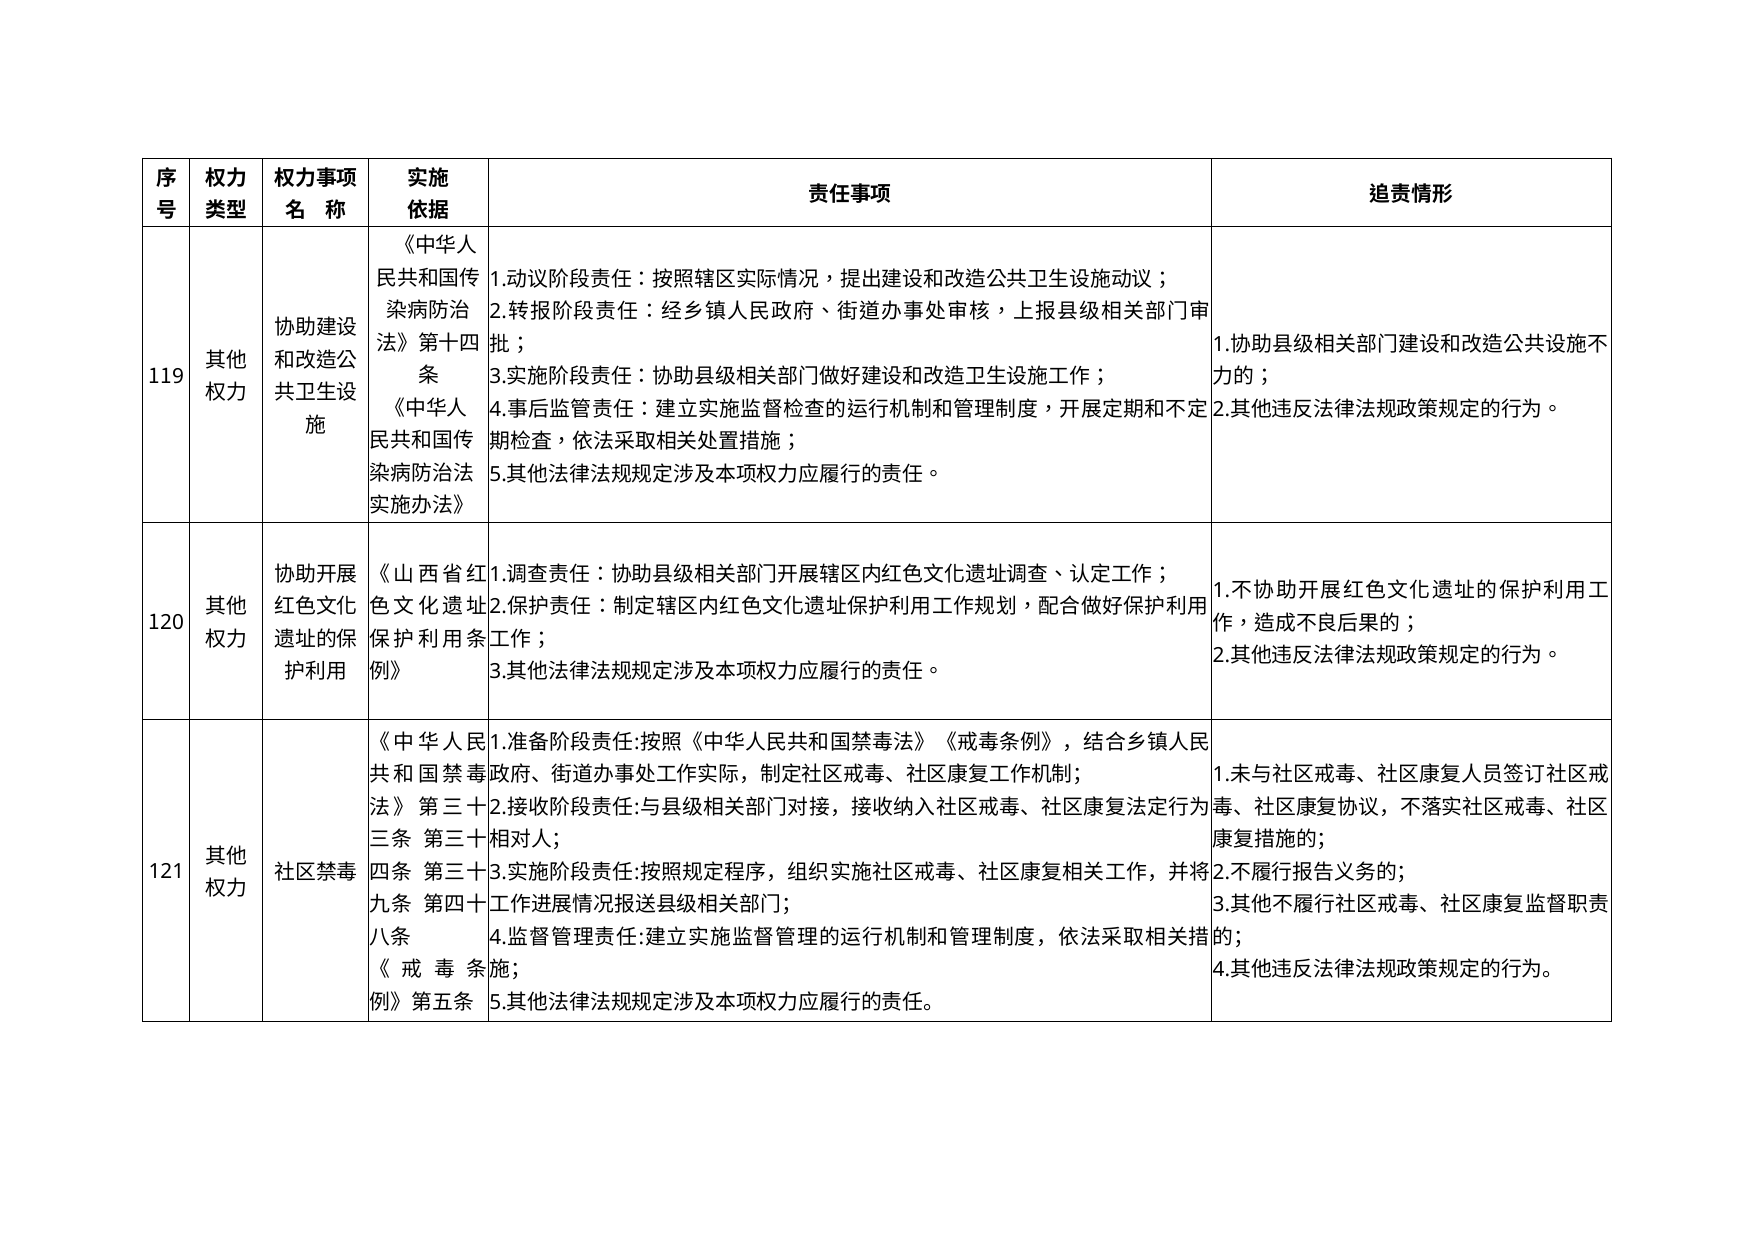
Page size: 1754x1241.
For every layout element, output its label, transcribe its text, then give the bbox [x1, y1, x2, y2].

table_header 序 号 [143, 159, 189, 226]
table_cell 协助建设和改造公共卫生设施 [263, 227, 368, 522]
table_cell 1.准备阶段责任:按照《中华人民共和国禁毒法》《戒毒条例》，结合乡镇人民政府、街道办事处工作实际，制定社区戒毒、社区康复工作机制； 2.接收阶段责任:与县级相关部门对接，接收纳入社区戒毒、社区康复法定行为相对人； 3.实施阶段责任:按照规定程序，组织实施社区戒毒、社区康复相关工作，并将工作进展情况报送县级相关部门； 4.监督管理责任:建立实施监督管理的运行机制和管理制度，依法采取相关措施； 5.其他法律法规规定涉及本项权力应履行的责任。 [489, 720, 1211, 1021]
table_header 权力 类型 [190, 159, 262, 226]
table_cell 《山西省红色文化遗址保护利用条例》 [369, 523, 488, 719]
table_cell 其他 权力 [190, 227, 262, 522]
table_cell 119 [143, 227, 189, 522]
table_cell 1.动议阶段责任：按照辖区实际情况，提出建设和改造公共卫生设施动议； 2.转报阶段责任：经乡镇人民政府、街道办事处审核，上报县级相关部门审批； 3.实施阶段责任：协助县级相关部门做好建设和改造卫生设施工作； 4.事后监管责任：建立实施监督检查的运行机制和管理制度，开展定期和不定期检査，依法采取相关处置措施； 5.其他法律法规规定涉及本项权力应履行的责任。 [489, 227, 1211, 522]
table_cell 其他 权力 [190, 720, 262, 1021]
table_header 实施 依据 [369, 159, 488, 226]
table_cell 1.未与社区戒毒、社区康复人员签订社区戒毒、社区康复协议，不落实社区戒毒、社区康复措施的； 2.不履行报告义务的； 3.其他不履行社区戒毒、社区康复监督职责的； 4.其他违反法律法规政策规定的行为。 [1212, 720, 1611, 1021]
table_cell 《中华人民共和国禁毒法》第三十三条 第三十四条 第三十九条 第四十八条 《戒毒条例》第五条 [369, 720, 488, 1021]
table_cell 120 [143, 523, 189, 719]
table_cell 1.不协助开展红色文化遗址的保护利用工作，造成不良后果的； 2.其他违反法律法规政策规定的行为。 [1212, 523, 1611, 719]
table_cell 社区禁毒 [263, 720, 368, 1021]
table_header 权力事项名 称 [263, 159, 368, 226]
table_cell 1.调查责任：协助县级相关部门开展辖区内红色文化遗址调查、认定工作； 2.保护责任：制定辖区内红色文化遗址保护利用工作规划，配合做好保护利用工作； 3.其他法律法规规定涉及本项权力应履行的责任。 [489, 523, 1211, 719]
table_header 追责情形 [1212, 159, 1611, 226]
table_cell 其他 权力 [190, 523, 262, 719]
table_cell 《中华人民共和国传染病防治法》第十四条 《中华人民共和国传染病防治法实施办法》第十条 [369, 227, 488, 522]
table_header 责任事项 [489, 159, 1211, 226]
table_cell 121 [143, 720, 189, 1021]
table_cell 协助开展红色文化遗址的保护利用 [263, 523, 368, 719]
table_cell 1.协助县级相关部门建设和改造公共设施不力的； 2.其他违反法律法规政策规定的行为。 [1212, 227, 1611, 522]
